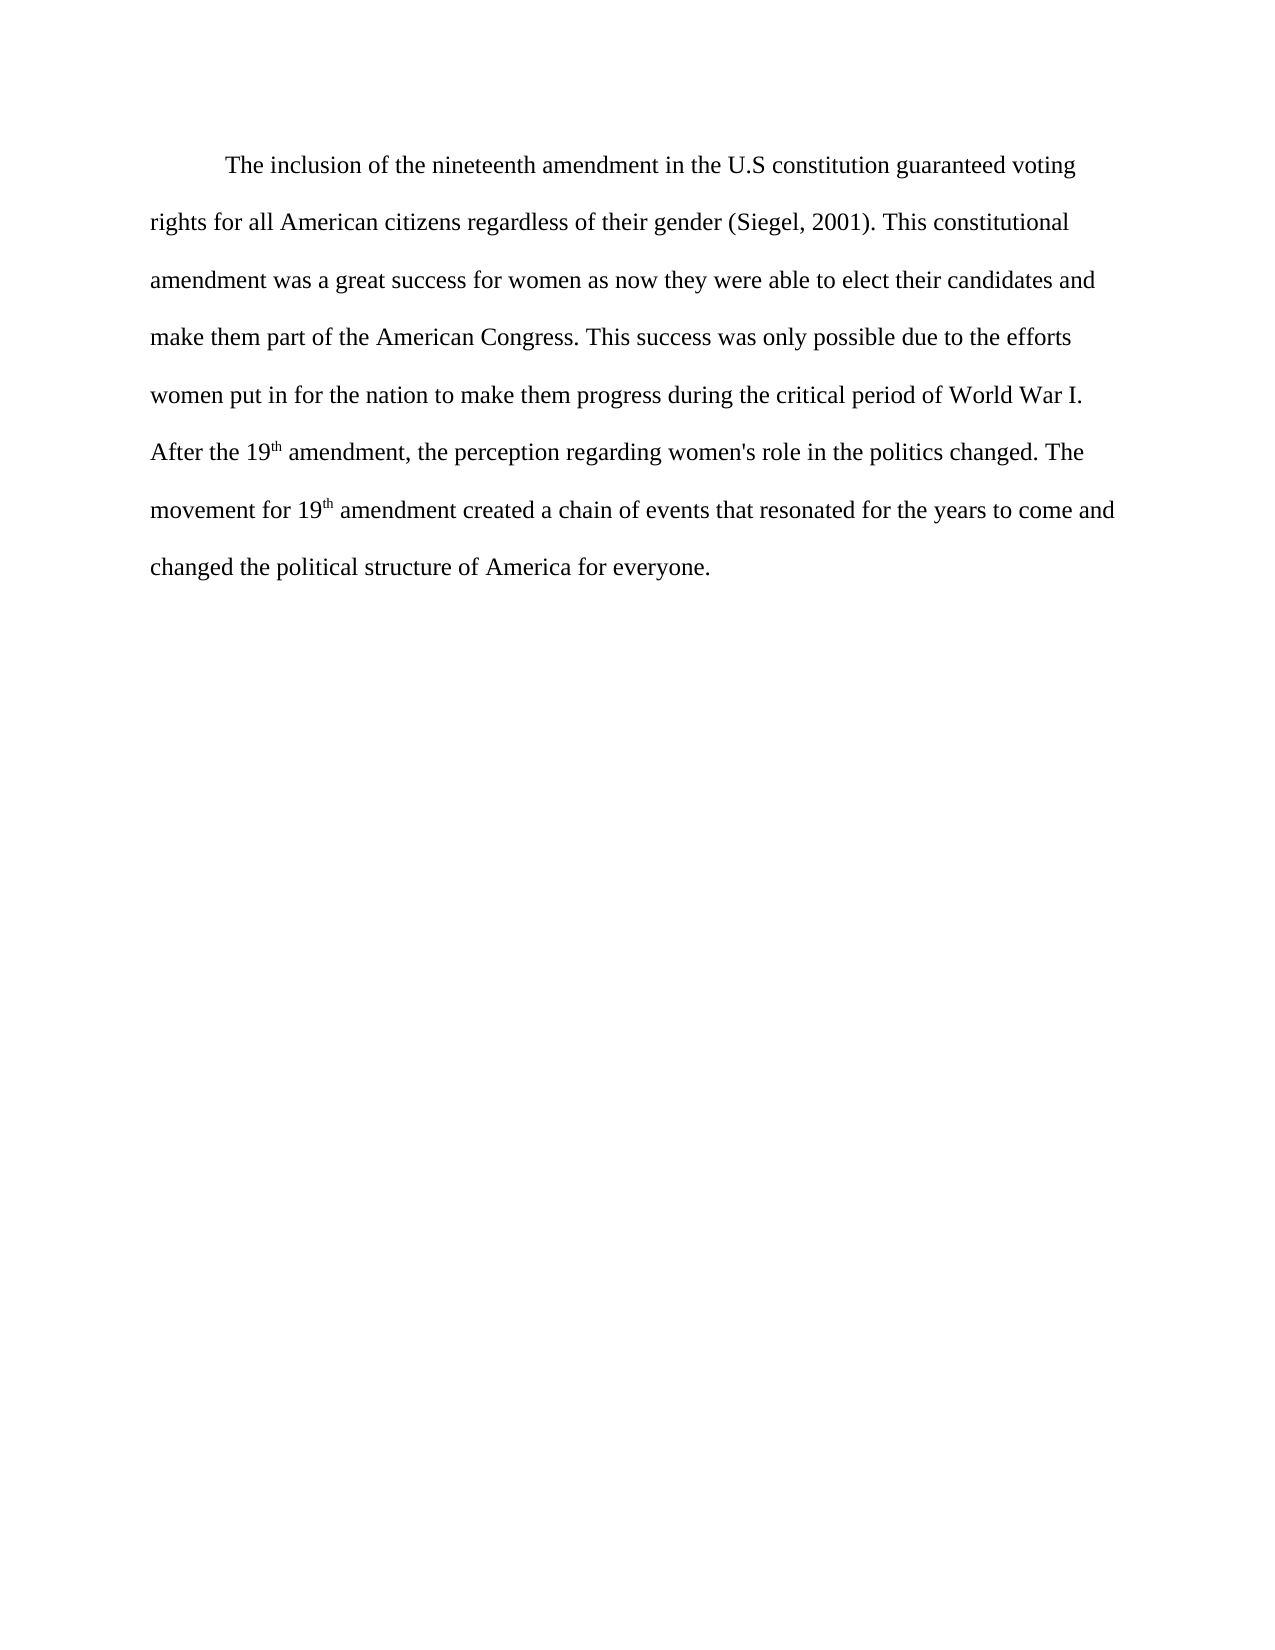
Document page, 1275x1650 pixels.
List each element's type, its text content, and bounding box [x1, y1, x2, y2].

text The inclusion of the nineteenth amendment in the U.S constitution guaranteed voting rights for all American citizens regardless of their gender (Siegel, 2001). This constitutional amendment was a great success for women as now they were able to elect their candidates and make them part of the American Congress. This success was only possible due to the efforts women put in for the nation to make them progress during the critical period of World War I. After the 19th amendment, the perception regarding women's role in the politics changed. The movement for 19th amendment created a chain of events that resonated for the years to come and changed the political structure of America for everyone. [150, 150, 1125, 581]
